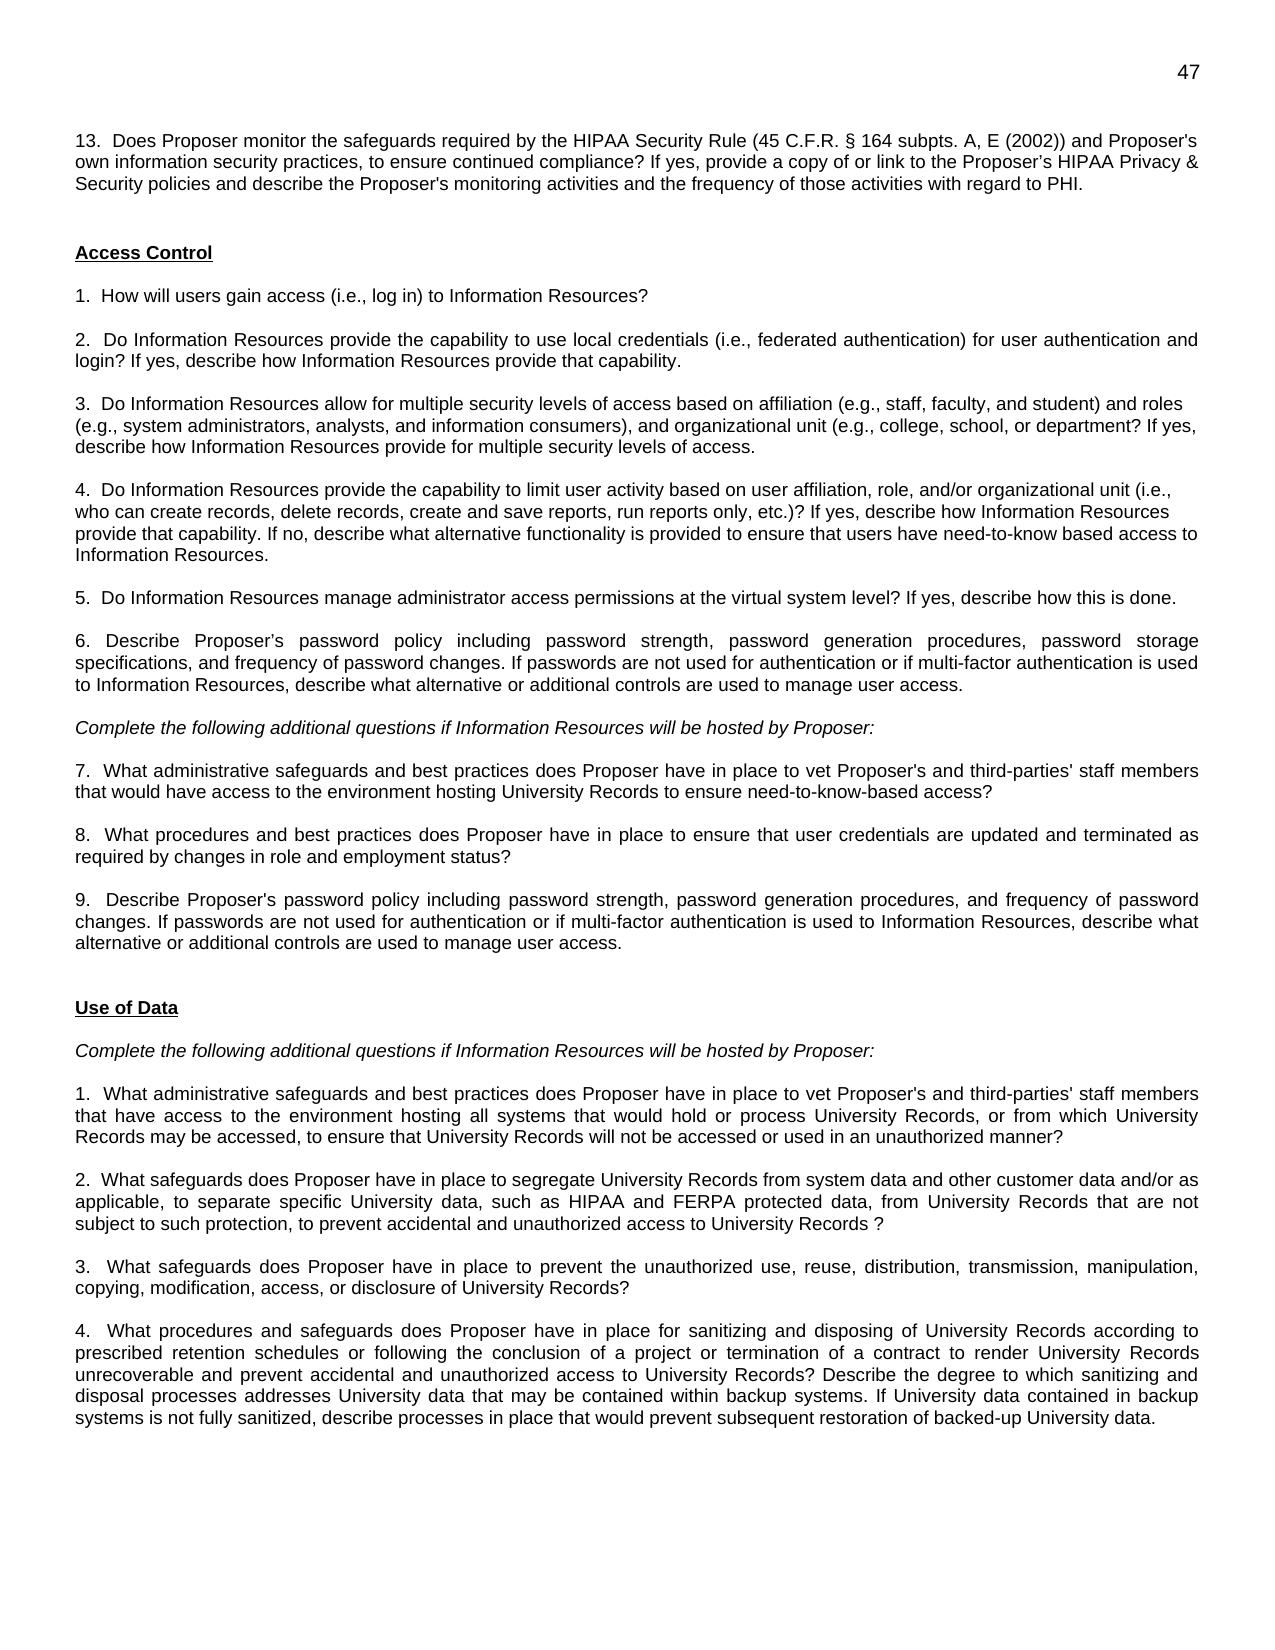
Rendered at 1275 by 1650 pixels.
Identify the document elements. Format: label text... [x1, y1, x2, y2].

text 3. What safeguards does Proposer have in place to prevent the unauthorized use, reuse, distribution, transmission, manipulation, copying, modification, access, or disclosure of University Records? [75, 1256, 1200, 1299]
text 7. What administrative safeguards and best practices does Proposer have in place to vet Proposer's and third-parties' staff members that would have access to the environment hosting University Records to ensure need-to-know-based access? [75, 759, 1200, 803]
text 9. Describe Proposer's password policy including password strength, password generation procedures, and frequency of password changes. If passwords are not used for authentication or if multi-factor authentication is used to Information Resources, describe what alternative or additional controls are used to manage user access. [75, 889, 1200, 954]
text 4. What procedures and safeguards does Proposer have in place for sanitizing and disposing of University Records according to prescribed retention schedules or following the conclusion of a project or termination of a contract to render University Records unrecoverable and prevent accidental and unauthorized access to University Records? Describe the degree to which sanitizing and disposal processes addresses University data that may be contained within backup systems. If University data contained in backup systems is not fully sanitized, describe processes in place that would prevent subsequent restoration of backed-up University data. [75, 1320, 1200, 1428]
text 2. What safeguards does Proposer have in place to segregate University Records from system data and other customer data and/or as applicable, to separate specific University data, such as HIPAA and FERPA protected data, from University Records that are not subject to such protection, to prevent accidental and unauthorized access to University Records ? [75, 1169, 1200, 1234]
text Complete the following additional questions if Information Resources will be hosted by Proposer: [75, 1040, 1200, 1061]
text 1. How will users gain access (i.e., log in) to Information Resources? [75, 285, 1200, 307]
text 3. Do Information Resources allow for multiple security levels of access based on affiliation (e.g., staff, faculty, and student) and roles (e.g., system administrators, analysts, and information consumers), and organizational unit (e.g., college, school, or department? If yes, describe how Information Resources provide for multiple security levels of access. [75, 393, 1200, 458]
text 2. Do Information Resources provide the capability to use local credentials (i.e., federated authentication) for user authentication and login? If yes, describe how Information Resources provide that capability. [75, 328, 1200, 371]
text Complete the following additional questions if Information Resources will be hosted by Proposer: [75, 716, 1200, 738]
text 6. Describe Proposer’s password policy including password strength, password generation procedures, password storage specifications, and frequency of password changes. If passwords are not used for authentication or if multi-factor authentication is used to Information Resources, describe what alternative or additional controls are used to manage user access. [75, 630, 1200, 695]
text 4. Do Information Resources provide the capability to limit user activity based on user affiliation, role, and/or organizational unit (i.e., who can create records, delete records, create and save reports, run reports only, etc.)? If yes, describe how Information Resources provide that capability. If no, describe what alternative functionality is provided to ensure that users have need-to-know based access to Information Resources. [75, 479, 1200, 566]
text Use of Data [75, 997, 1200, 1018]
text 1. What administrative safeguards and best practices does Proposer have in place to vet Proposer's and third-parties' staff members that have access to the environment hosting all systems that would hold or process University Records, or from which University Records may be accessed, to ensure that University Records will not be accessed or used in an unauthorized manner? [75, 1083, 1200, 1148]
text 8. What procedures and best practices does Proposer have in place to ensure that user credentials are updated and terminated as required by changes in role and employment status? [75, 824, 1200, 867]
text 5. Do Information Resources manage administrator access permissions at the virtual system level? If yes, describe how this is done. [75, 587, 1200, 609]
text Access Control [75, 242, 1200, 264]
list 13. Does Proposer monitor the safeguards required by the HIPAA Security Rule (45 C.F.R. § 164 subpts. A, E (2002)) and Proposer's own information security practices, to ensure continued compliance? If yes, provide a copy of or link to the Proposer’s HIPAA Privacy & Security policies and describe the Proposer's monitoring activities and the frequency of those activities with regard to PHI. [75, 129, 1200, 194]
